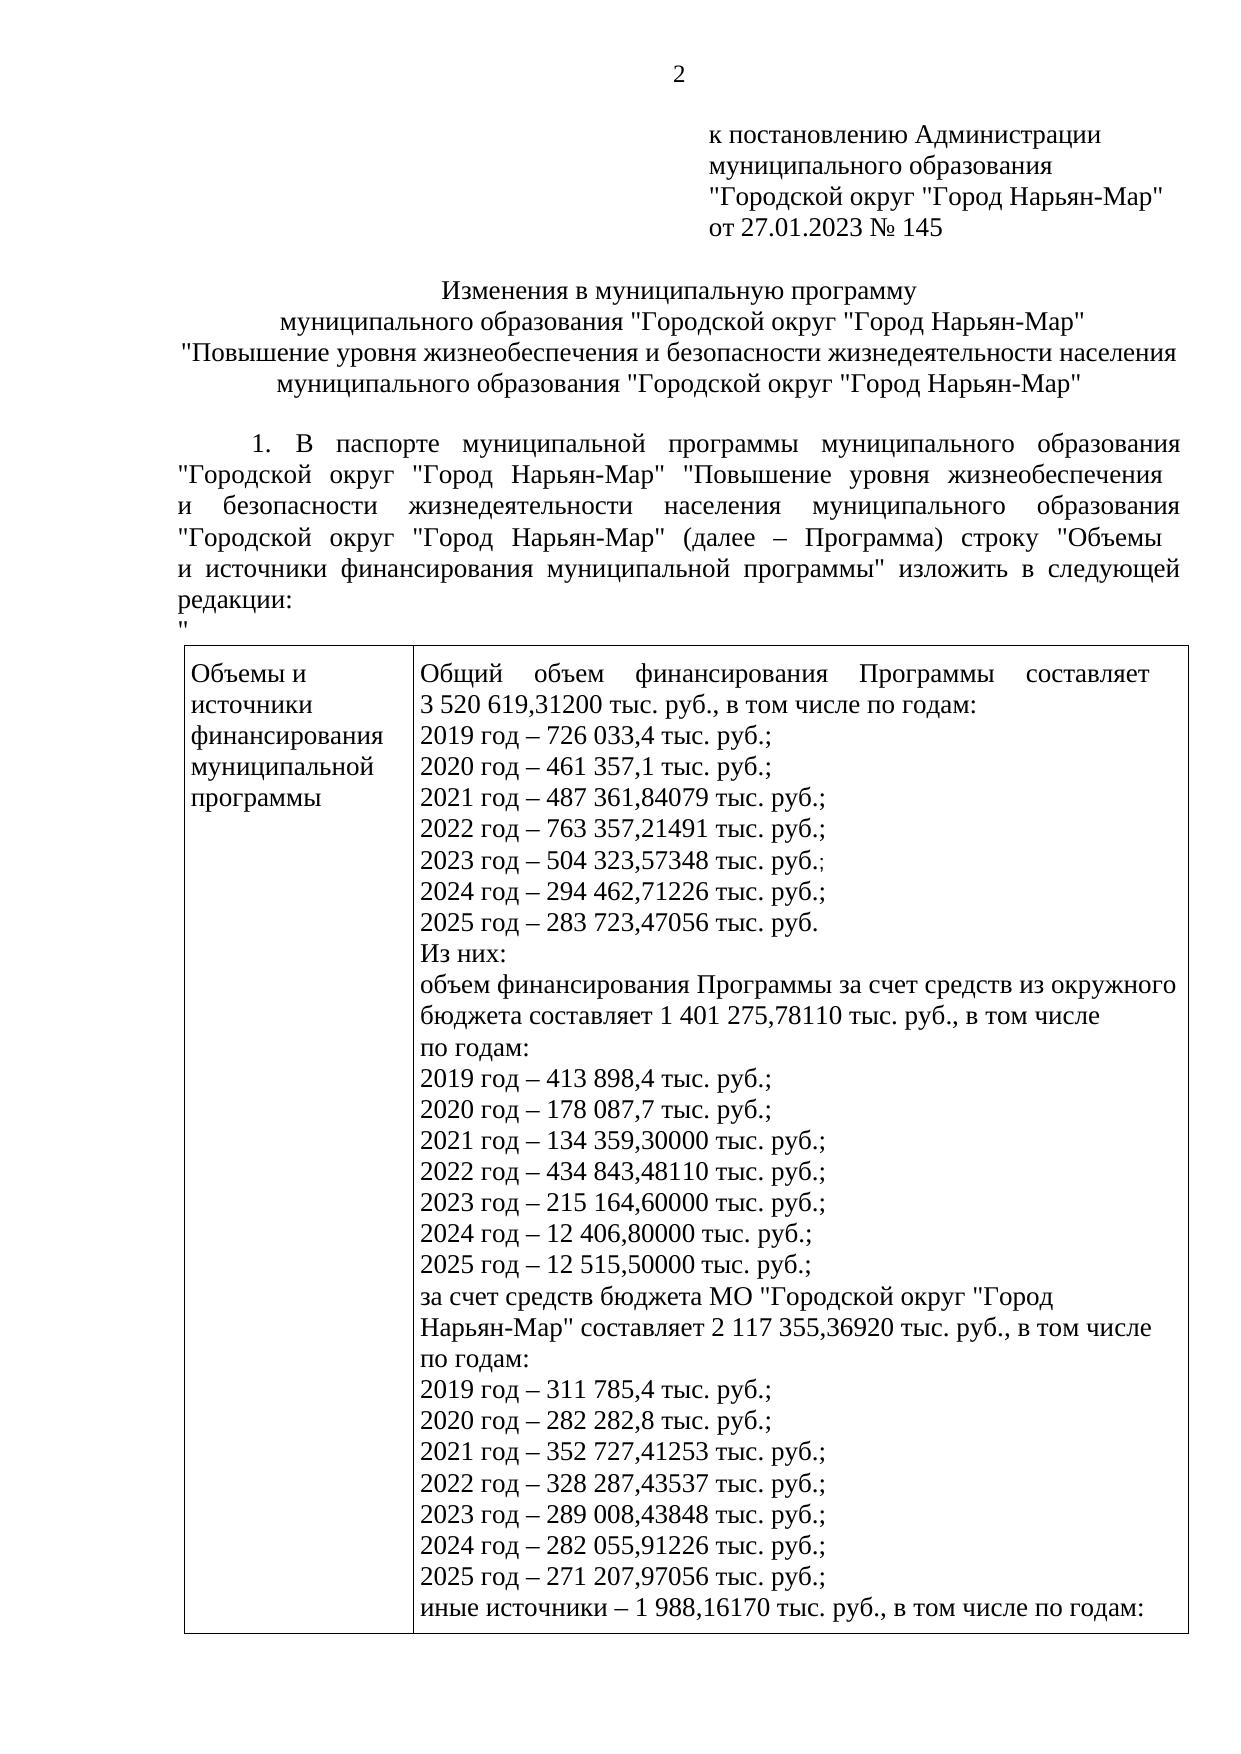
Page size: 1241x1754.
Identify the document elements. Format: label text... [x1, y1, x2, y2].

text "Повышение уровня жизнеобеспечения и безопасности жизнедеятельности населения муниципального образования "Городской округ "Город Нарьян-Мар" [177, 336, 1181, 398]
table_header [414, 646, 1188, 1633]
text муниципального образования "Городской округ "Город Нарьян-Мар" [177, 305, 1181, 336]
list В паспорте муниципальной программы муниципального образования "Городской округ "Город Нарьян-Мар" "Повышение уровня жизнеобеспечения и безопасности жизнедеятельности населения муниципального образования "Городской округ "Город Нарьян-Мар" (далее – Программа) строку "Объемы и источники финансирования муниципальной программы" изложить в следующей редакции: [177, 427, 1181, 614]
text " [177, 614, 1181, 645]
text "Городской округ "Город Нарьян-Мар" [709, 180, 1181, 212]
text к постановлению Администрации [709, 118, 1181, 149]
text Изменения в муниципальную программу [177, 274, 1181, 305]
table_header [185, 646, 413, 1633]
text муниципального образования [709, 149, 1181, 180]
text от 27.01.2023 № 145 [709, 212, 1181, 243]
